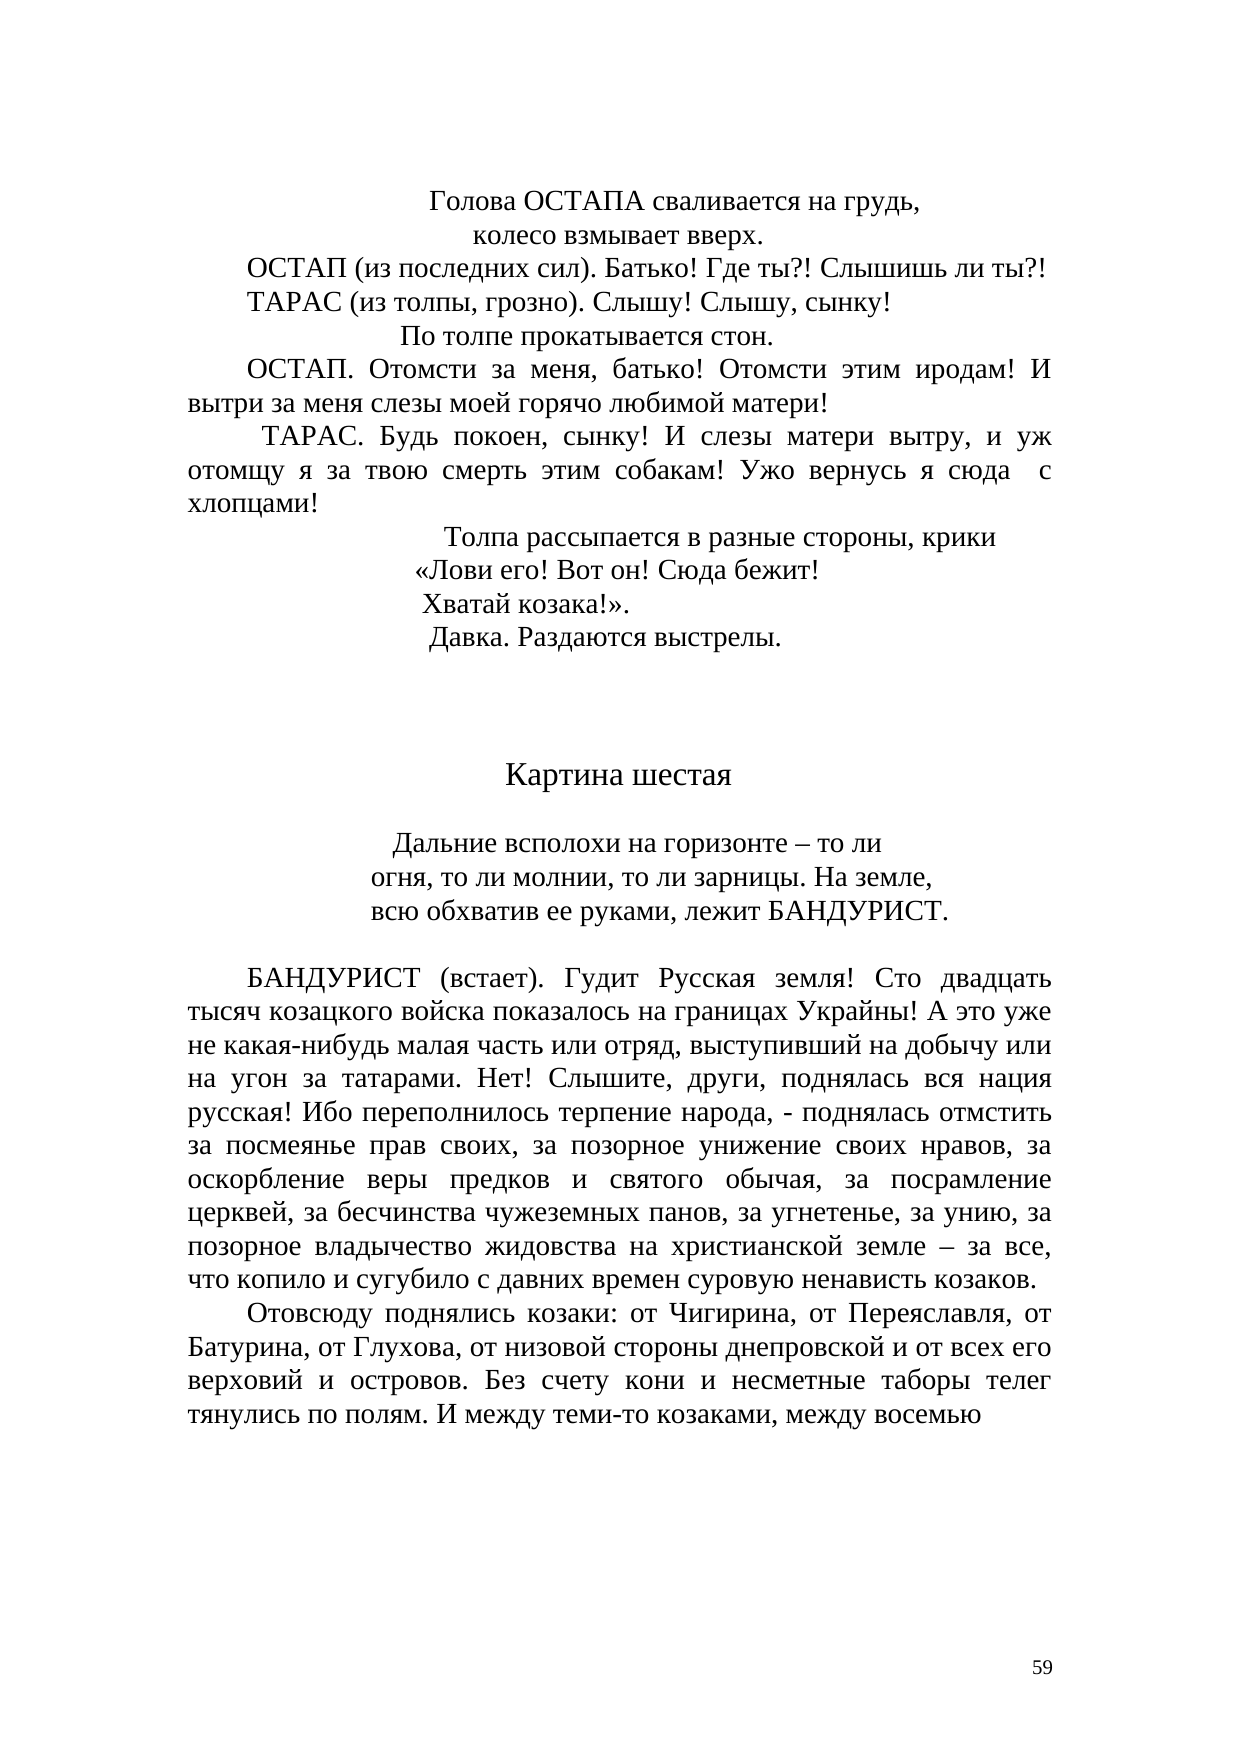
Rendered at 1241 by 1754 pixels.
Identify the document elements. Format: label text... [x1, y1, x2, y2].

text Дальние всполохи на горизонте – то ли [187, 826, 1053, 859]
text всю обхватив ее руками, лежит БАНДУРИСТ. [187, 893, 1053, 926]
text огня, то ли молнии, то ли зарницы. На земле, [187, 859, 1053, 893]
text Отовсюду поднялись козаки: от Чигирина, от Переяславля, от Батурина, от Глухова, от низовой стороны днепровской и от всех его верховий и островов. Без счету кони и несметные таборы телег тянулись по полям. И между теми-то козаками, между восемью [187, 1295, 1053, 1429]
text Толпа рассыпается в разные стороны, крики [187, 519, 1053, 552]
text ТАРАС (из толпы, грозно). Слышу! Слышу, сынку! [187, 284, 1053, 318]
text колесо взмывает вверх. [187, 217, 1053, 251]
text По толпе прокатывается стон. [187, 318, 1053, 351]
text «Лови его! Вот он! Сюда бежит! [187, 552, 1053, 586]
text БАНДУРИСТ (встает). Гудит Русская земля! Сто двадцать тысяч козацкого войска показалось на границах Украйны! А это уже не какая-нибудь малая часть или отряд, выступивший на добычу или на угон за татарами. Нет! Слышите, други, поднялась вся нация русская! Ибо переполнилось терпение народа, - поднялась отмстить за посмеянье прав своих, за позорное унижение своих нравов, за оскорбление веры предков и святого обычая, за посрамление церквей, за бесчинства чужеземных панов, за угнетенье, за унию, за позорное владычество жидовства на христианской земле – за все, что копило и сугубило с давних времен суровую ненависть козаков. [187, 960, 1053, 1295]
text ТАРАС. Будь покоен, сынку! И слезы матери вытру, и уж отомщу я за твою смерть этим собакам! Ужо вернусь я сюда с хлопцами! [187, 418, 1053, 519]
text Давка. Раздаются выстрелы. [187, 619, 1053, 653]
text Голова ОСТАПА сваливается на грудь, [187, 183, 1053, 217]
text Хватай козака!». [187, 586, 1053, 619]
text ОСТАП. Отомсти за меня, батько! Отомсти этим иродам! И вытри за меня слезы моей горячо любимой матери! [187, 351, 1053, 418]
text ОСТАП (из последних сил). Батько! Где ты?! Слышишь ли ты?! [187, 251, 1053, 284]
text Картина шестая [187, 754, 1053, 792]
